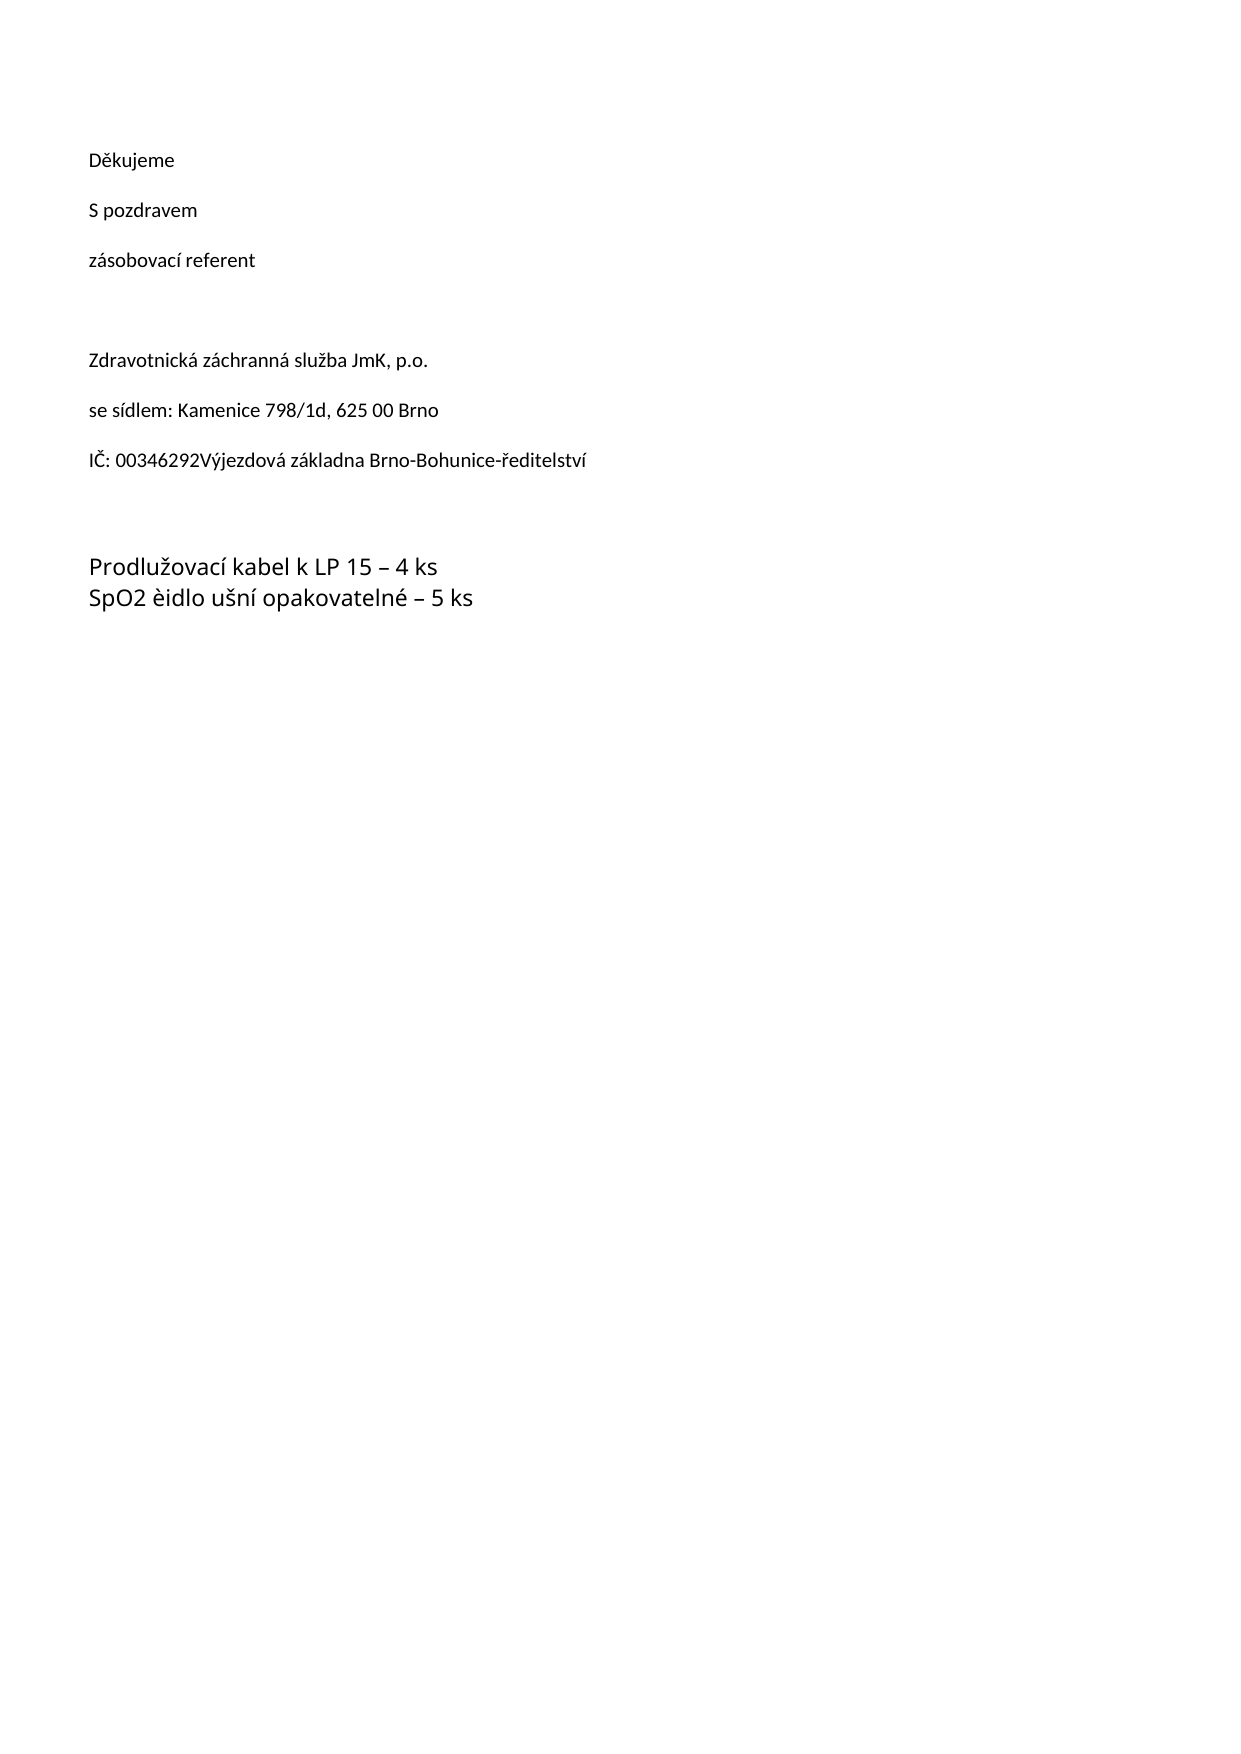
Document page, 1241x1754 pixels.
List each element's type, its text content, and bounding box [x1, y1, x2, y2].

text IČ: 00346292Výjezdová základna Brno-Bohunice-ředitelství [89, 448, 1152, 473]
text se sídlem: Kamenice 798/1d, 625 00 Brno [89, 398, 1152, 423]
text Děkujeme [89, 148, 1152, 173]
text Zdravotnická záchranná služba JmK, p.o. [89, 348, 1152, 373]
text S pozdravem [89, 198, 1152, 223]
text SpO2 èidlo ušní opakovatelné – 5 ks [89, 582, 1152, 613]
text zásobovací referent [89, 248, 1152, 273]
text Prodlužovací kabel k LP 15 – 4 ks [89, 551, 1152, 582]
